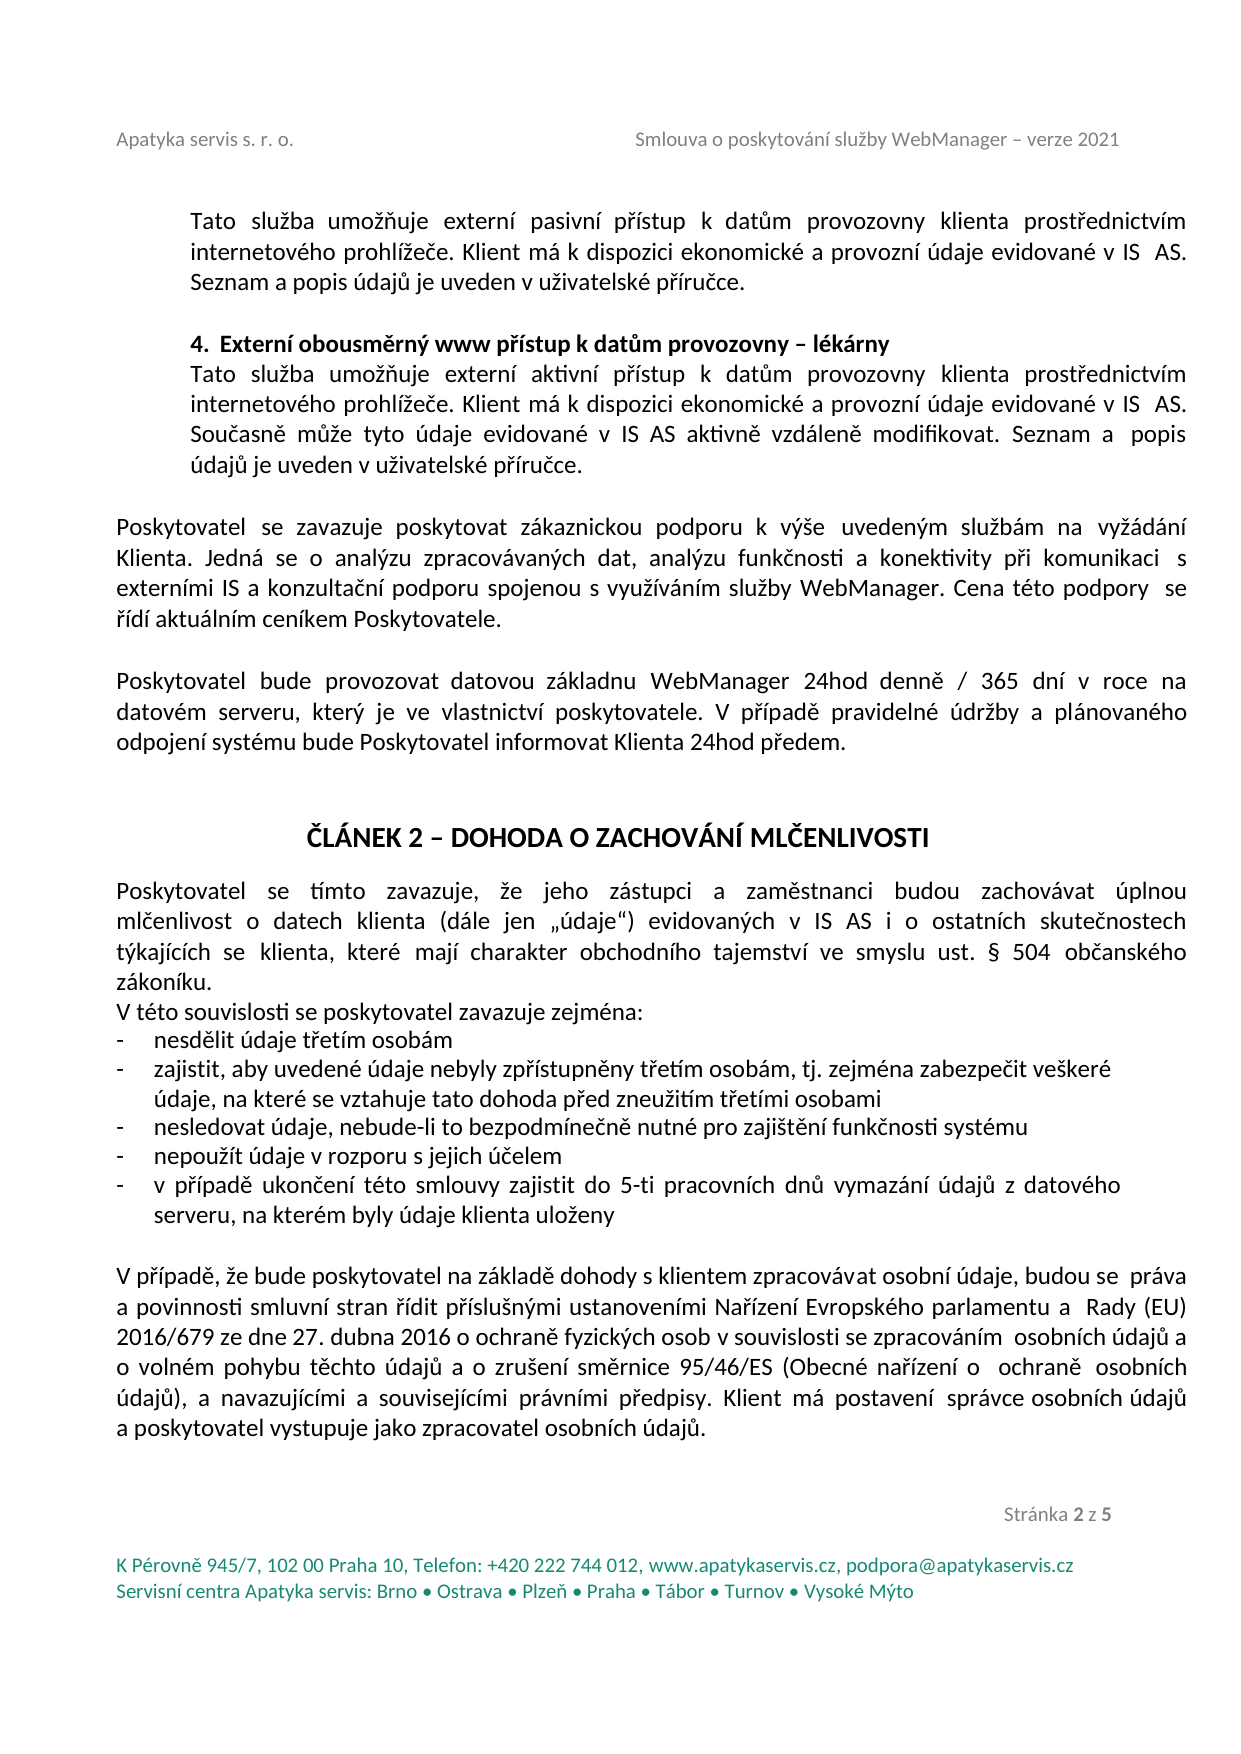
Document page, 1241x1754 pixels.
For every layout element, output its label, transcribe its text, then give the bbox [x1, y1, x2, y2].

text Poskytovatel bude provozovat datovou základnu WebManager 24hod denně / 365 dní v roce na datovém serveru, který je ve vlastnictví poskytovatele. V případě pravidelné údržby a plánovaného odpojení systému bude Poskytovatel informovat Klienta 24hod předem. [116, 665, 1187, 757]
text Tato služba umožňuje externí pasivní přístup k datům provozovny klienta prostřednictvím internetového prohlížeče. Klient má k dispozici ekonomické a provozní údaje evidované v IS AS. Seznam a popis údajů je uveden v uživatelské příručce. [190, 206, 1187, 297]
text Tato služba umožňuje externí aktivní přístup k datům provozovny klienta prostřednictvím internetového prohlížeče. Klient má k dispozici ekonomické a provozní údaje evidované v IS AS. Současně může tyto údaje evidované v IS AS aktivně vzdáleně modifikovat. Seznam a popis údajů je uveden v uživatelské příručce. [190, 358, 1187, 479]
text serveru, na kterém byly údaje klienta uloženy [154, 1203, 1240, 1228]
text V této souvislosti se poskytovatel zavazuje zejména: [116, 1001, 1240, 1026]
text - v případě ukončení této smlouvy zajistit do 5-ti pracovních dnů vymazání údajů z datového [116, 1170, 1240, 1199]
text údaje, na které se vztahuje tato dohoda před zneužitím třetími osobami [154, 1088, 1240, 1113]
text Poskytovatel se zavazuje poskytovat zákaznickou podporu k výše uvedeným službám na vyžádání Klienta. Jedná se o analýzu zpracovávaných dat, analýzu funkčnosti a konektivity při komunikaci s externími IS a konzultační podporu spojenou s využíváním služby WebManager. Cena této podpory se řídí aktuálním ceníkem Poskytovatele. [116, 511, 1187, 633]
text Poskytovatel se tímto zavazuje, že jeho zástupci a zaměstnanci budou zachovávat úplnou mlčenlivost o datech klienta (dále jen „údaje“) evidovaných v IS AS i o ostatních skutečnostech týkajících se klienta, které mají charakter obchodního tajemství ve smyslu ust. § 504 občanského zákoníku. [116, 875, 1187, 997]
text - nepoužít údaje v rozporu s jejich účelem [116, 1141, 1240, 1170]
text - nesledovat údaje, nebude-li to bezpodmínečně nutné pro zajištění funkčnosti systému [116, 1113, 1240, 1141]
text Stránka 2 z 5 [957, 1505, 1240, 1526]
text 4. Externí obousměrný www přístup k datům provozovny – lékárny [190, 333, 1240, 358]
text - zajistit, aby uvedené údaje nebyly zpřístupněny třetím osobám, tj. zejména zabezpečit veškeré [116, 1054, 1240, 1083]
text V případě, že bude poskytovatel na základě dohody s klientem zpracovávat osobní údaje, budou se práva a povinnosti smluvní stran řídit příslušnými ustanoveními Nařízení Evropského parlamentu a Rady (EU) 2016/679 ze dne 27. dubna 2016 o ochraně fyzických osob v souvislosti se zpracováním osobních údajů a o volném pohybu těchto údajů a o zrušení směrnice 95/46/ES (Obecné nařízení o ochraně osobních údajů), a navazujícími a souvisejícími právními předpisy. Klient má postavení správce osobních údajů a poskytovatel vystupuje jako zpracovatel osobních údajů. [116, 1260, 1187, 1443]
text Apatyka servis s. r. o. Smlouva o poskytování služby WebManager – verze 2021 [116, 127, 1240, 151]
text - nesdělit údaje třetím osobám [116, 1026, 1240, 1054]
text ČLÁNEK 2 – DOHODA O ZACHOVÁNÍ MLČENLIVOSTI [307, 824, 1240, 853]
text K Pérovně 945/7, 102 00 Praha 10, Telefon: +420 222 744 012, www.apatykaservis.cz, podpora@apatykaservis.cz Servisní centra Apatyka servis: Brno • Ostrava • Plzeň • Praha • Tábor • Turnov • Vysoké Mýto [116, 1552, 1140, 1603]
